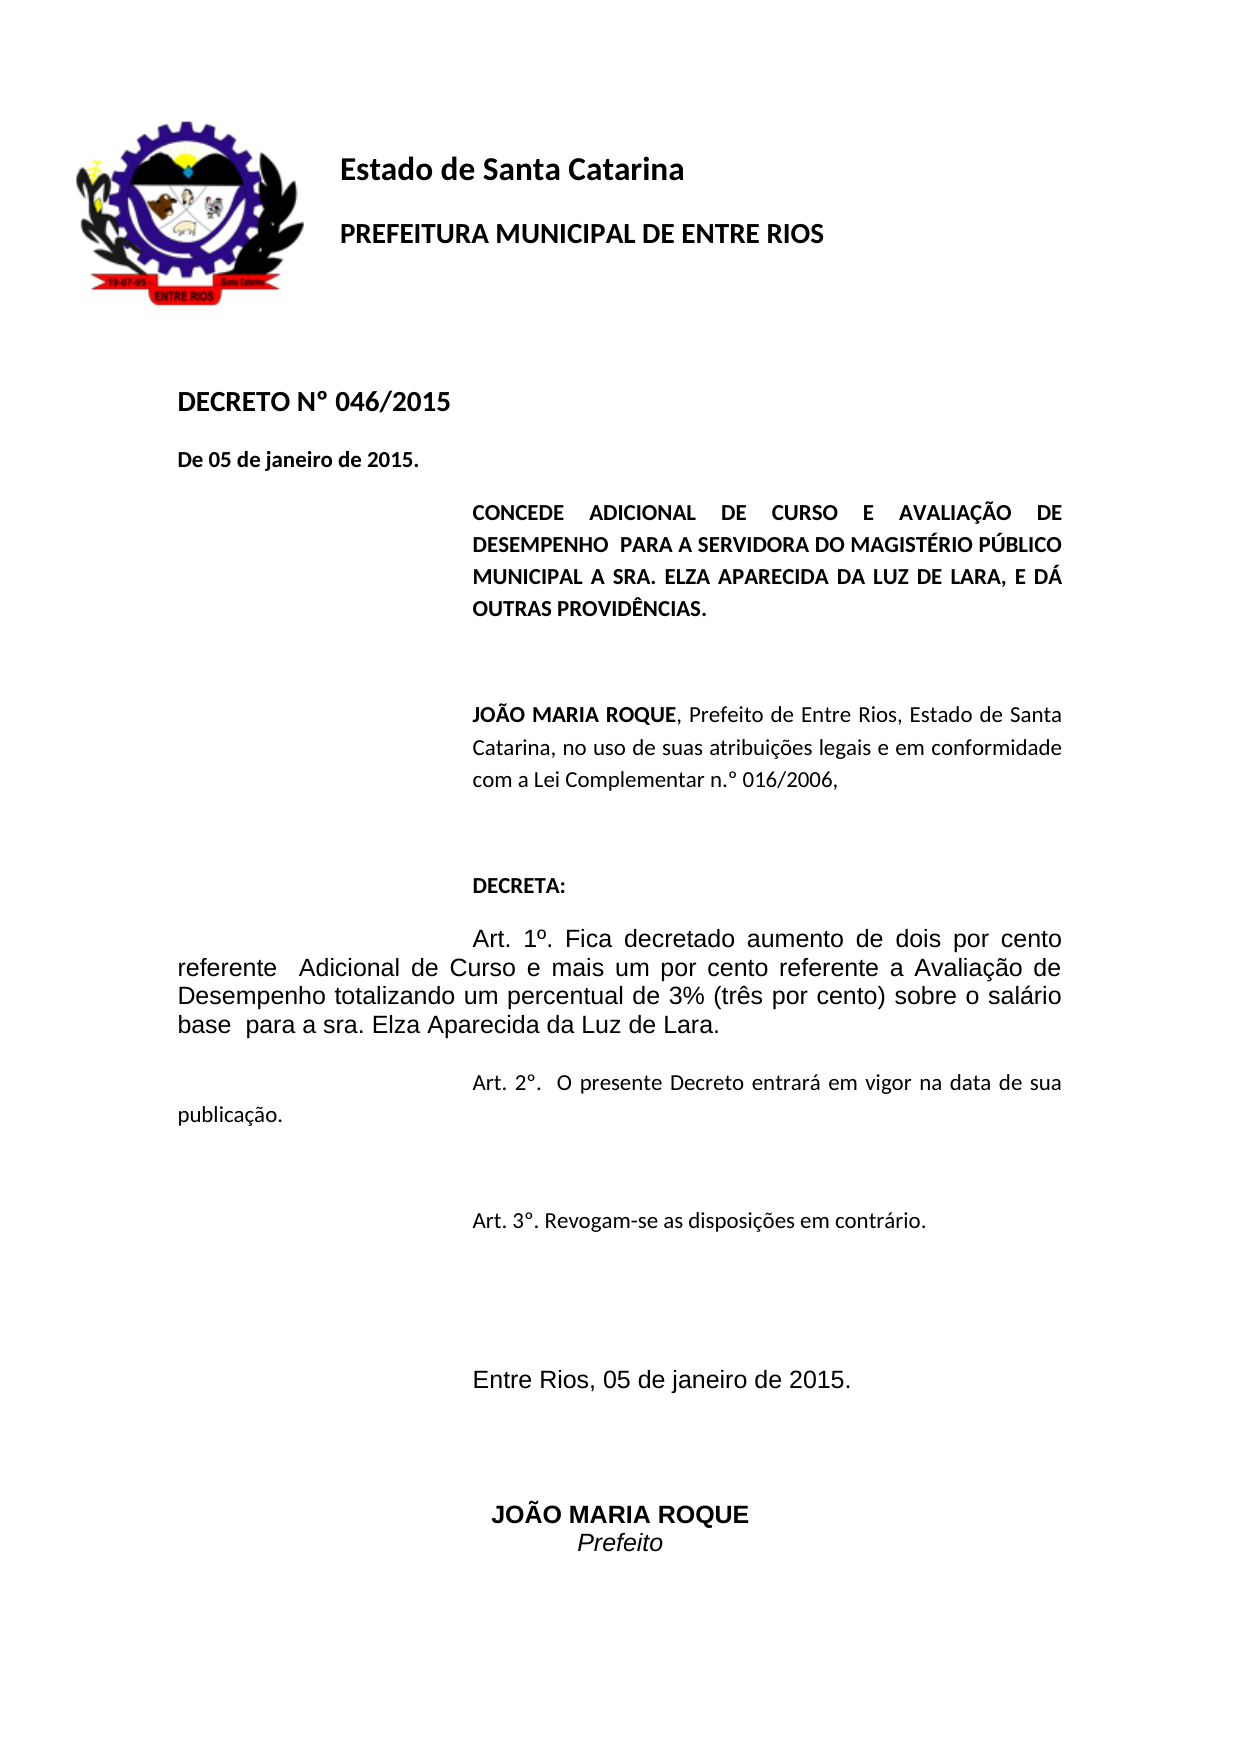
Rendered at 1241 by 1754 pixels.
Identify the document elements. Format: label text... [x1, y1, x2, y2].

text Art. 2º. O presente Decreto entrará em vigor na data de sua publicação. [177, 1068, 1063, 1128]
text DECRETA: [177, 871, 1063, 899]
text Entre Rios, 05 de janeiro de 2015. [177, 1365, 1063, 1394]
text DECRETO Nº 046/2015 [177, 383, 1063, 419]
picture [72, 108, 307, 321]
subtitle JOÃO MARIA ROQUE [177, 1500, 1063, 1528]
text Art. 1º. Fica decretado aumento de dois por cento referente Adicional de Curso e mais um por cento referente a Avaliação de Desempenho totalizando um percentual de 3% (três por cento) sobre o salário base para a sra. Elza Aparecida da Luz de Lara. [177, 924, 1063, 1039]
text PREFEITURA MUNICIPAL DE ENTRE RIOS [340, 215, 1063, 251]
text Art. 3º. Revogam-se as disposições em contrário. [177, 1206, 1063, 1234]
text De 05 de janeiro de 2015. [177, 445, 1063, 473]
text JOÃO MARIA ROQUE, Prefeito de Entre Rios, Estado de Santa Catarina, no uso de suas atribuições legais e em conformidade com a Lei Complementar n.º 016/2006, [472, 700, 1063, 793]
subtitle Prefeito [177, 1528, 1063, 1557]
text CONCEDE ADICIONAL DE CURSO E AVALIAÇÃO DE DESEMPENHO PARA A SERVIDORA DO MAGISTÉRIO PÚBLICO MUNICIPAL A SRA. ELZA APARECIDA DA LUZ DE LARA, E DÁ OUTRAS PROVIDÊNCIAS. [472, 498, 1063, 622]
text Estado de Santa Catarina [340, 148, 1026, 188]
